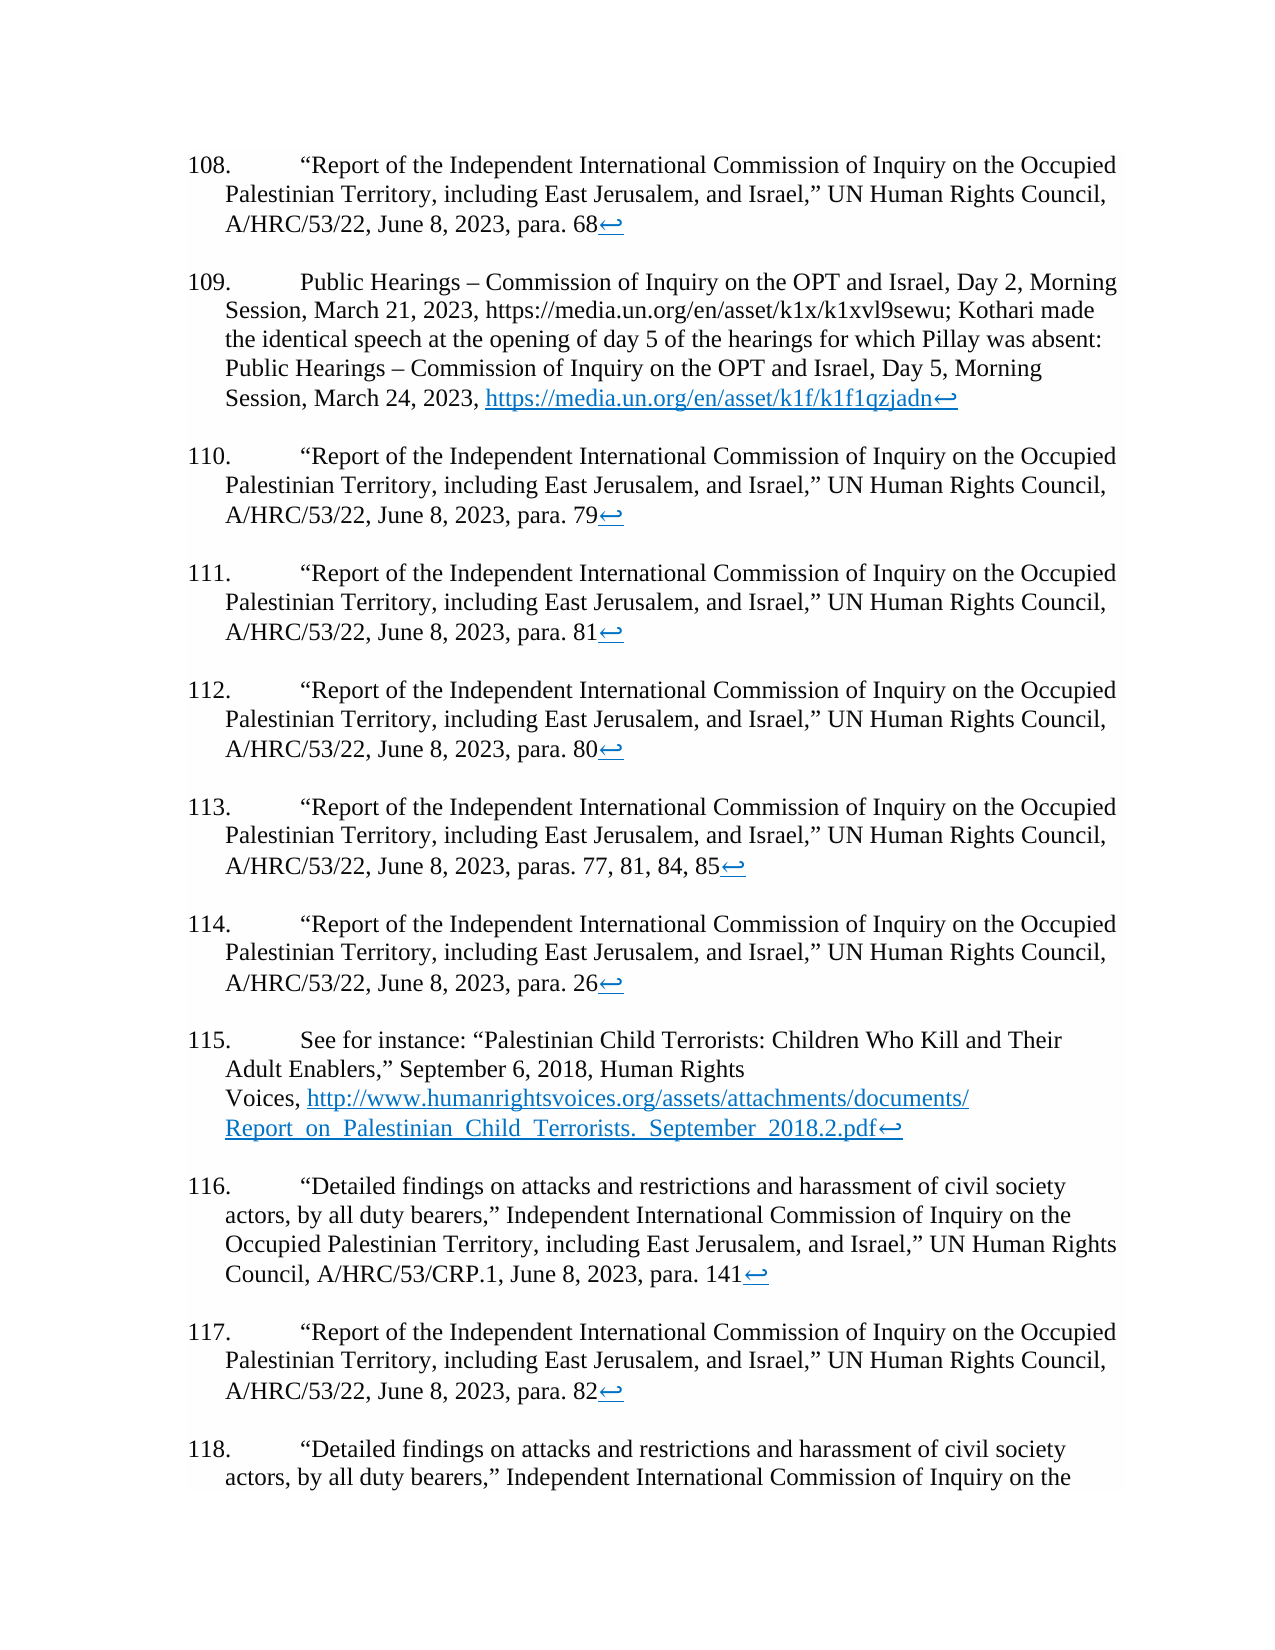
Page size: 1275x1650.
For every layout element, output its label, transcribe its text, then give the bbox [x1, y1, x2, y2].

list “Report of the Independent International Commission of Inquiry on the Occupied Palestinian Territory, including East Jerusalem, and Israel,” UN Human Rights Council, A/HRC/53/22, June 8, 2023, paras. 77, 81, 84, 85↩︎ [187, 792, 1125, 879]
list “Report of the Independent International Commission of Inquiry on the Occupied Palestinian Territory, including East Jerusalem, and Israel,” UN Human Rights Council, A/HRC/53/22, June 8, 2023, para. 82↩︎ [187, 1317, 1125, 1404]
list See for instance: “Palestinian Child Terrorists: Children Who Kill and Their Adult Enablers,” September 6, 2018, Human Rights Voices, http://www.humanrightsvoices.org/assets/attachments/documents/Report_on_Palestinian_Child_Terrorists._September_2018.2.pdf↩︎ [187, 1026, 1125, 1142]
list “Report of the Independent International Commission of Inquiry on the Occupied Palestinian Territory, including East Jerusalem, and Israel,” UN Human Rights Council, A/HRC/53/22, June 8, 2023, para. 26↩︎ [187, 909, 1125, 996]
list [187, 1434, 1125, 1491]
list “Report of the Independent International Commission of Inquiry on the Occupied Palestinian Territory, including East Jerusalem, and Israel,” UN Human Rights Council, A/HRC/53/22, June 8, 2023, para. 81↩︎ [187, 558, 1125, 646]
list Public Hearings – Commission of Inquiry on the OPT and Israel, Day 2, Morning Session, March 21, 2023, https://media.un.org/en/asset/k1x/k1xvl9sewu; Kothari made the identical speech at the opening of day 5 of the hearings for which Pillay was absent: Public Hearings – Commission of Inquiry on the OPT and Israel, Day 5, Morning Session, March 24, 2023, https://media.un.org/en/asset/k1f/k1f1qzjadn↩︎ [187, 267, 1125, 412]
list “Report of the Independent International Commission of Inquiry on the Occupied Palestinian Territory, including East Jerusalem, and Israel,” UN Human Rights Council, A/HRC/53/22, June 8, 2023, para. 79↩︎ [187, 441, 1125, 529]
list “Detailed findings on attacks and restrictions and harassment of civil society actors, by all duty bearers,” Independent International Commission of Inquiry on the Occupied Palestinian Territory, including East Jerusalem, and Israel,” UN Human Rights Council, A/HRC/53/CRP.1, June 8, 2023, para. 141↩︎ [187, 1171, 1125, 1288]
list “Report of the Independent International Commission of Inquiry on the Occupied Palestinian Territory, including East Jerusalem, and Israel,” UN Human Rights Council, A/HRC/53/22, June 8, 2023, para. 80↩︎ [187, 675, 1125, 763]
list “Report of the Independent International Commission of Inquiry on the Occupied Palestinian Territory, including East Jerusalem, and Israel,” UN Human Rights Council, A/HRC/53/22, June 8, 2023, para. 68↩︎ [187, 150, 1125, 238]
